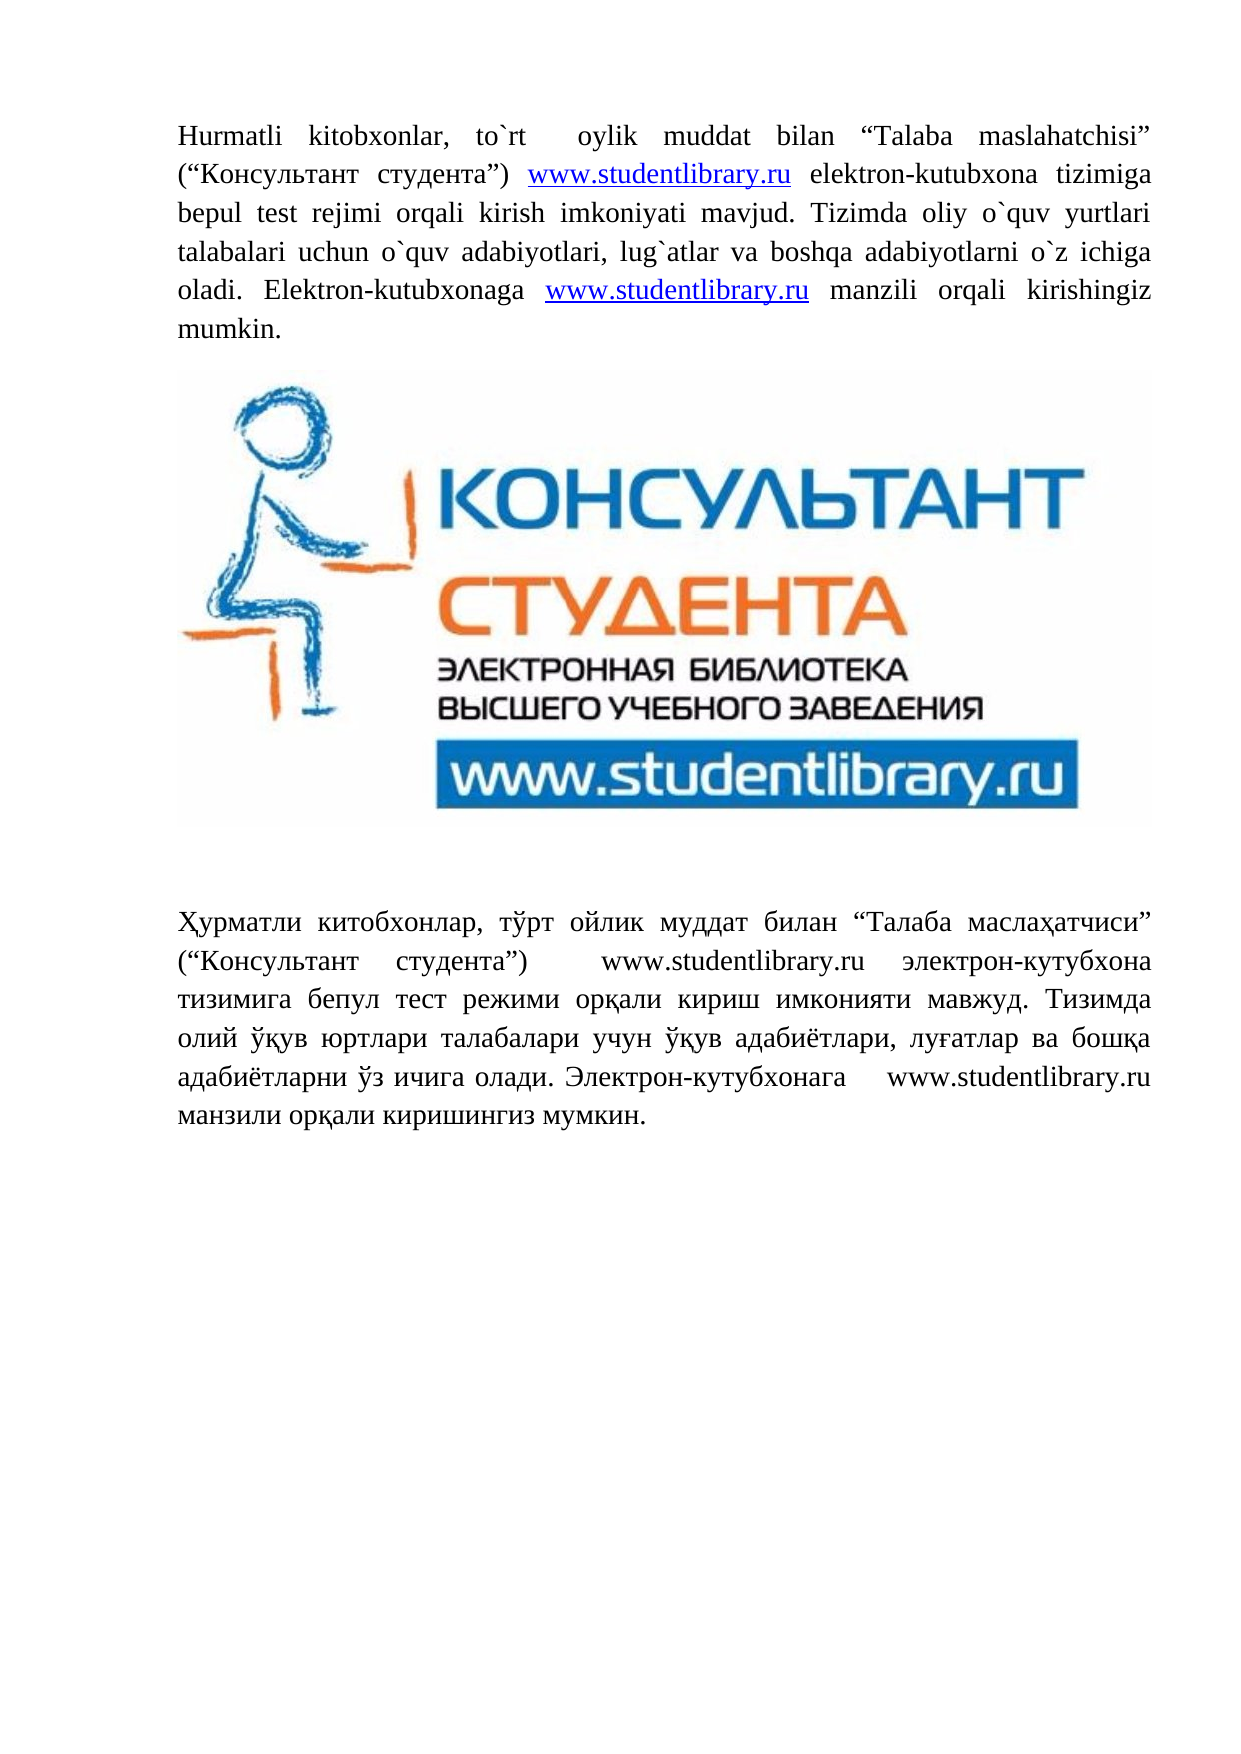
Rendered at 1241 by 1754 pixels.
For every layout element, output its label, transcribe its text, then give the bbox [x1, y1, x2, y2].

picture [177, 370, 1152, 827]
text Ҳурматли китобхонлар, тўрт ойлик муддат билан “Талаба маслаҳатчиси” (“Консультант студента”) www.studentlibrary.ru электрон-кутубхона тизимига бепул тест режими орқали кириш имконияти мавжуд. Тизимда олий ўқув юртлари талабалари учун ўқув адабиётлари, луғатлар ва бошқа адабиётларни ўз ичига олади. Электрон-кутубхонага www.studentlibrary.ru манзили орқали киришингиз мумкин. [177, 904, 1152, 1131]
text Hurmatli kitobxonlar, to`rt oylik muddat bilan “Talaba maslahatchisi” (“Консультант студента”) www.studentlibrary.ru elektron-kutubxona tizimiga bepul test rejimi orqali kirish imkoniyati mavjud. Tizimda oliy o`quv yurtlari talabalari uchun o`quv adabiyotlari, lug`atlar va boshqa adabiyotlarni o`z ichiga oladi. Elektron-kutubxonaga www.studentlibrary.ru manzili orqali kirishingiz mumkin. [177, 118, 1152, 344]
